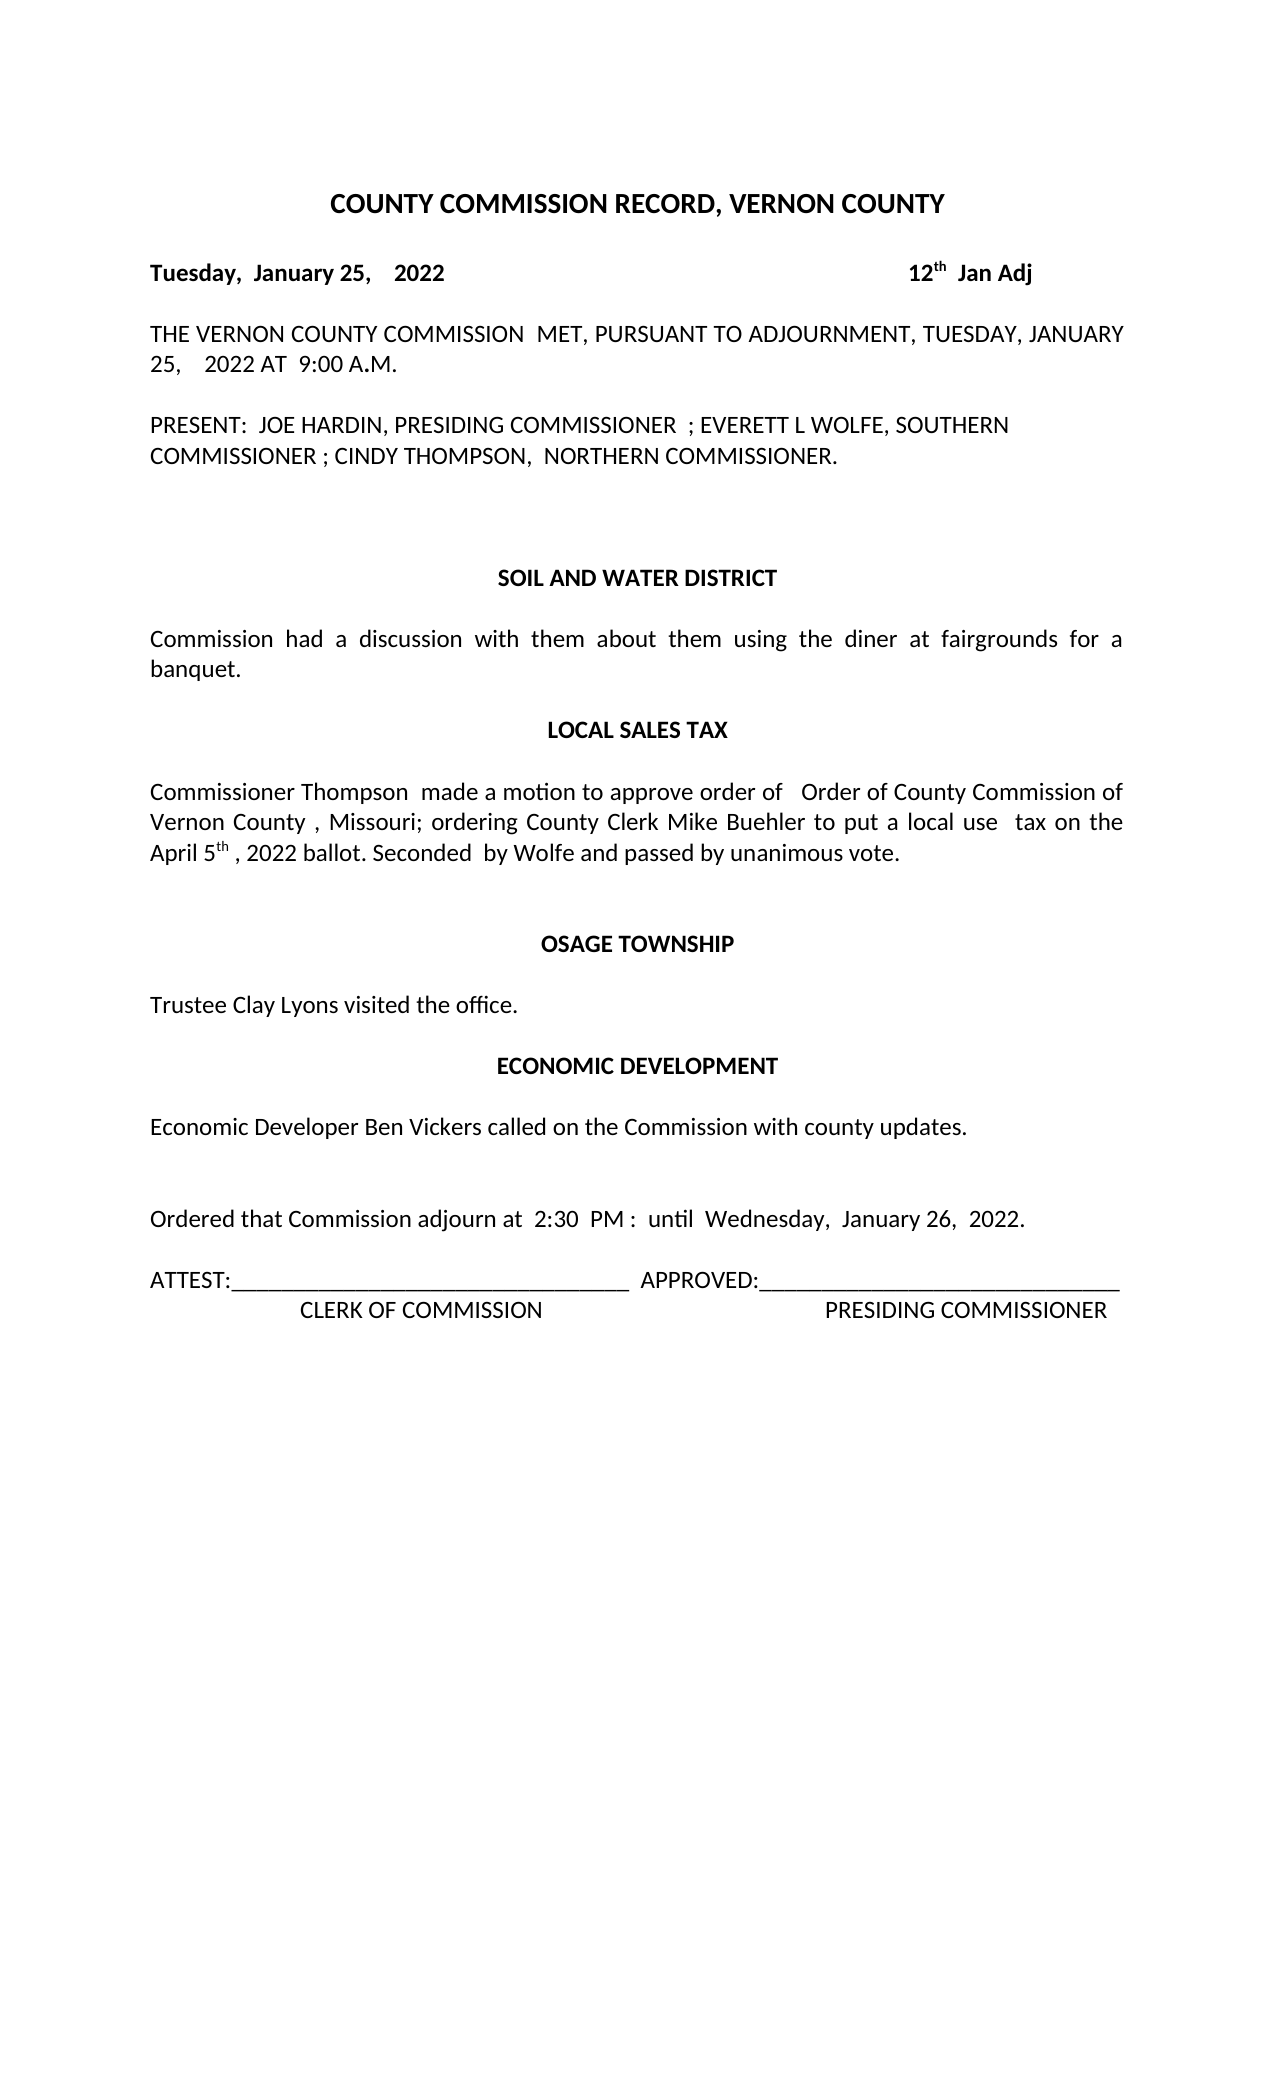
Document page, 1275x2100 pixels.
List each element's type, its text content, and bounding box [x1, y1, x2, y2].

text Trustee Clay Lyons visited the office. [150, 989, 1125, 1020]
text LOCAL SALES TAX [150, 715, 1125, 745]
text CLERK OF COMMISSION PRESIDING COMMISSIONER [150, 1294, 1125, 1325]
text Commissioner Thompson made a motion to approve order of Order of County Commission of Vernon County , Missouri; ordering County Clerk Mike Buehler to put a local use tax on the April 5th , 2022 ballot. Seconded by Wolfe and passed by unanimous vote. [150, 776, 1125, 867]
text Tuesday, January 25, 2022 12th Jan Adj [150, 257, 1125, 287]
text ATTEST:________________________________ APPROVED:_____________________________ [150, 1264, 1125, 1294]
text Ordered that Commission adjourn at 2:30 PM : until Wednesday, January 26, 2022. [150, 1203, 1125, 1233]
text THE VERNON COUNTY COMMISSION MET, PURSUANT TO ADJOURNMENT, TUESDAY, JANUARY 25, 2022 AT 9:00 A.M. [150, 318, 1125, 379]
text PRESENT: JOE HARDIN, PRESIDING COMMISSIONER ; EVERETT L WOLFE, SOUTHERN COMMISSIONER ; CINDY THOMPSON, NORTHERN COMMISSIONER. [150, 409, 1125, 471]
text COUNTY COMMISSION RECORD, VERNON COUNTY [150, 186, 1125, 221]
text SOIL AND WATER DISTRICT [150, 562, 1125, 593]
text Commission had a discussion with them about them using the diner at fairgrounds for a banquet. [150, 623, 1125, 684]
text Economic Developer Ben Vickers called on the Commission with county updates. [150, 1111, 1125, 1142]
text OSAGE TOWNSHIP [150, 928, 1125, 959]
text ECONOMIC DEVELOPMENT [150, 1050, 1125, 1081]
